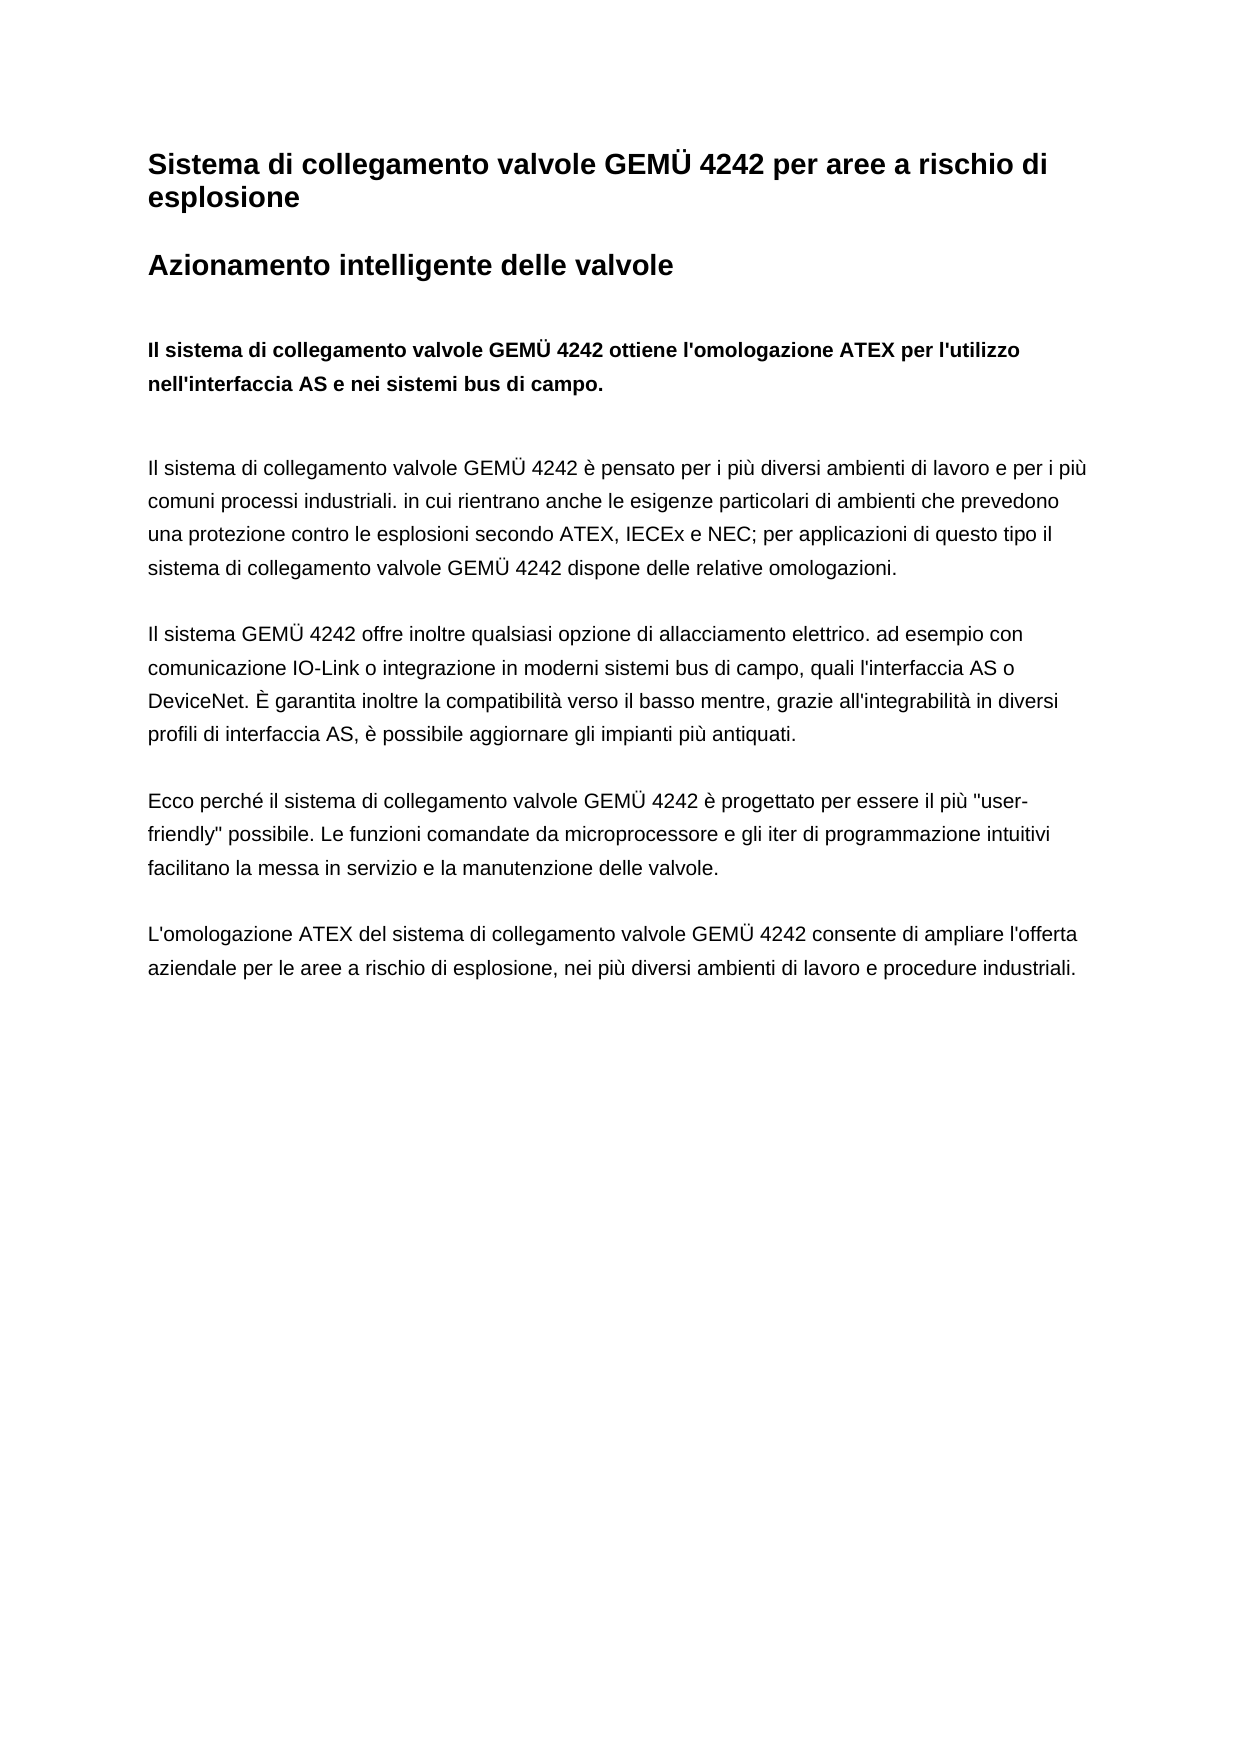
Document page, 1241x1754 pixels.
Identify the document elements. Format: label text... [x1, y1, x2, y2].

text Il sistema di collegamento valvole GEMÜ 4242 ottiene l'omologazione ATEX per l'utilizzo nell'interfaccia AS e nei sistemi bus di campo. [148, 331, 1093, 398]
text Ecco perché il sistema di collegamento valvole GEMÜ 4242 è progettato per essere il più "user-friendly" possibile. Le funzioni comandate da microprocessore e gli iter di programmazione intuitivi facilitano la messa in servizio e la manutenzione delle valvole. [148, 782, 1093, 882]
text L'omologazione ATEX del sistema di collegamento valvole GEMÜ 4242 consente di ampliare l'offerta aziendale per le aree a rischio di esplosione, nei più diversi ambienti di lavoro e procedure industriali. [148, 915, 1093, 982]
text Azionamento intelligente delle valvole [148, 248, 1093, 281]
text Sistema di collegamento valvole GEMÜ 4242 per aree a rischio di esplosione [148, 148, 1093, 214]
text Il sistema di collegamento valvole GEMÜ 4242 è pensato per i più diversi ambienti di lavoro e per i più comuni processi industriali. in cui rientrano anche le esigenze particolari di ambienti che prevedono una protezione contro le esplosioni secondo ATEX, IECEx e NEC; per applicazioni di questo tipo il sistema di collegamento valvole GEMÜ 4242 dispone delle relative omologazioni. [148, 448, 1093, 582]
text Il sistema GEMÜ 4242 offre inoltre qualsiasi opzione di allacciamento elettrico. ad esempio con comunicazione IO-Link o integrazione in moderni sistemi bus di campo, quali l'interfaccia AS o DeviceNet. È garantita inoltre la compatibilità verso il basso mentre, grazie all'integrabilità in diversi profili di interfaccia AS, è possibile aggiornare gli impianti più antiquati. [148, 615, 1093, 748]
